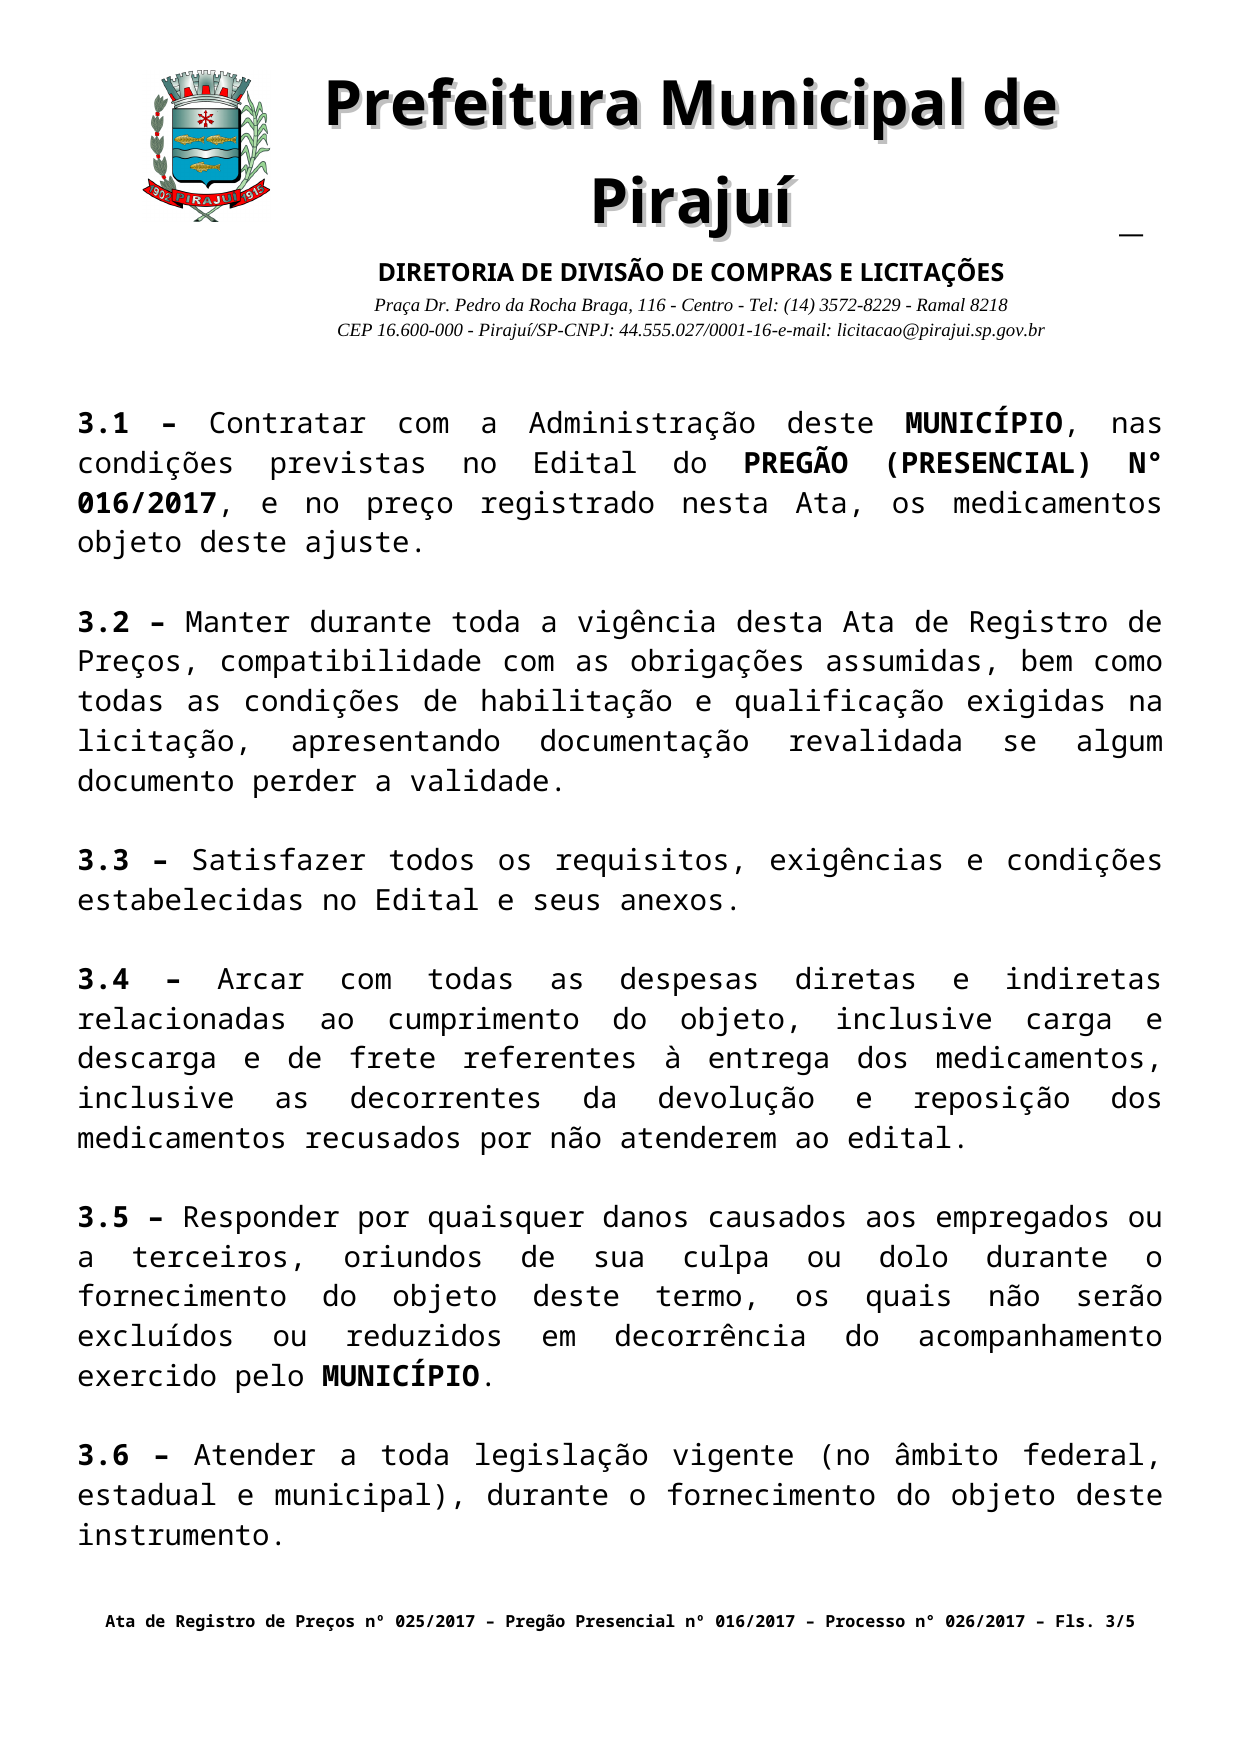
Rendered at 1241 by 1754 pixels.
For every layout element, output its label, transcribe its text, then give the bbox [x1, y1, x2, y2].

text 3.6 – Atender a toda legislação vigente (no âmbito federal, estadual e municipal), durante o fornecimento do objeto deste instrumento. [77, 1434, 1163, 1553]
text 3.4 – Arcar com todas as despesas diretas e indiretas relacionadas ao cumprimento do objeto, inclusive carga e descarga e de frete referentes à entrega dos medicamentos, inclusive as decorrentes da devolução e reposição dos medicamentos recusados por não atenderem ao edital. [77, 958, 1163, 1157]
text 3.5 – Responder por quaisquer danos causados aos empregados ou a terceiros, oriundos de sua culpa ou dolo durante o fornecimento do objeto deste termo, os quais não serão excluídos ou reduzidos em decorrência do acompanhamento exercido pelo MUNICÍPIO. [77, 1196, 1163, 1395]
text 3.3 – Satisfazer todos os requisitos, exigências e condições estabelecidas no Edital e seus anexos. [77, 839, 1163, 918]
picture [142, 70, 271, 222]
text 3.2 – Manter durante toda a vigência desta Ata de Registro de Preços, compatibilidade com as obrigações assumidas, bem como todas as condições de habilitação e qualificação exigidas na licitação, apresentando documentação revalidada se algum documento perder a validade. [77, 601, 1163, 799]
text 3.1 – Contratar com a Administração deste MUNICÍPIO, nas condições previstas no Edital do PREGÃO (PRESENCIAL) N° 016/2017, e no preço registrado nesta Ata, os medicamentos objeto deste ajuste. [77, 403, 1163, 561]
